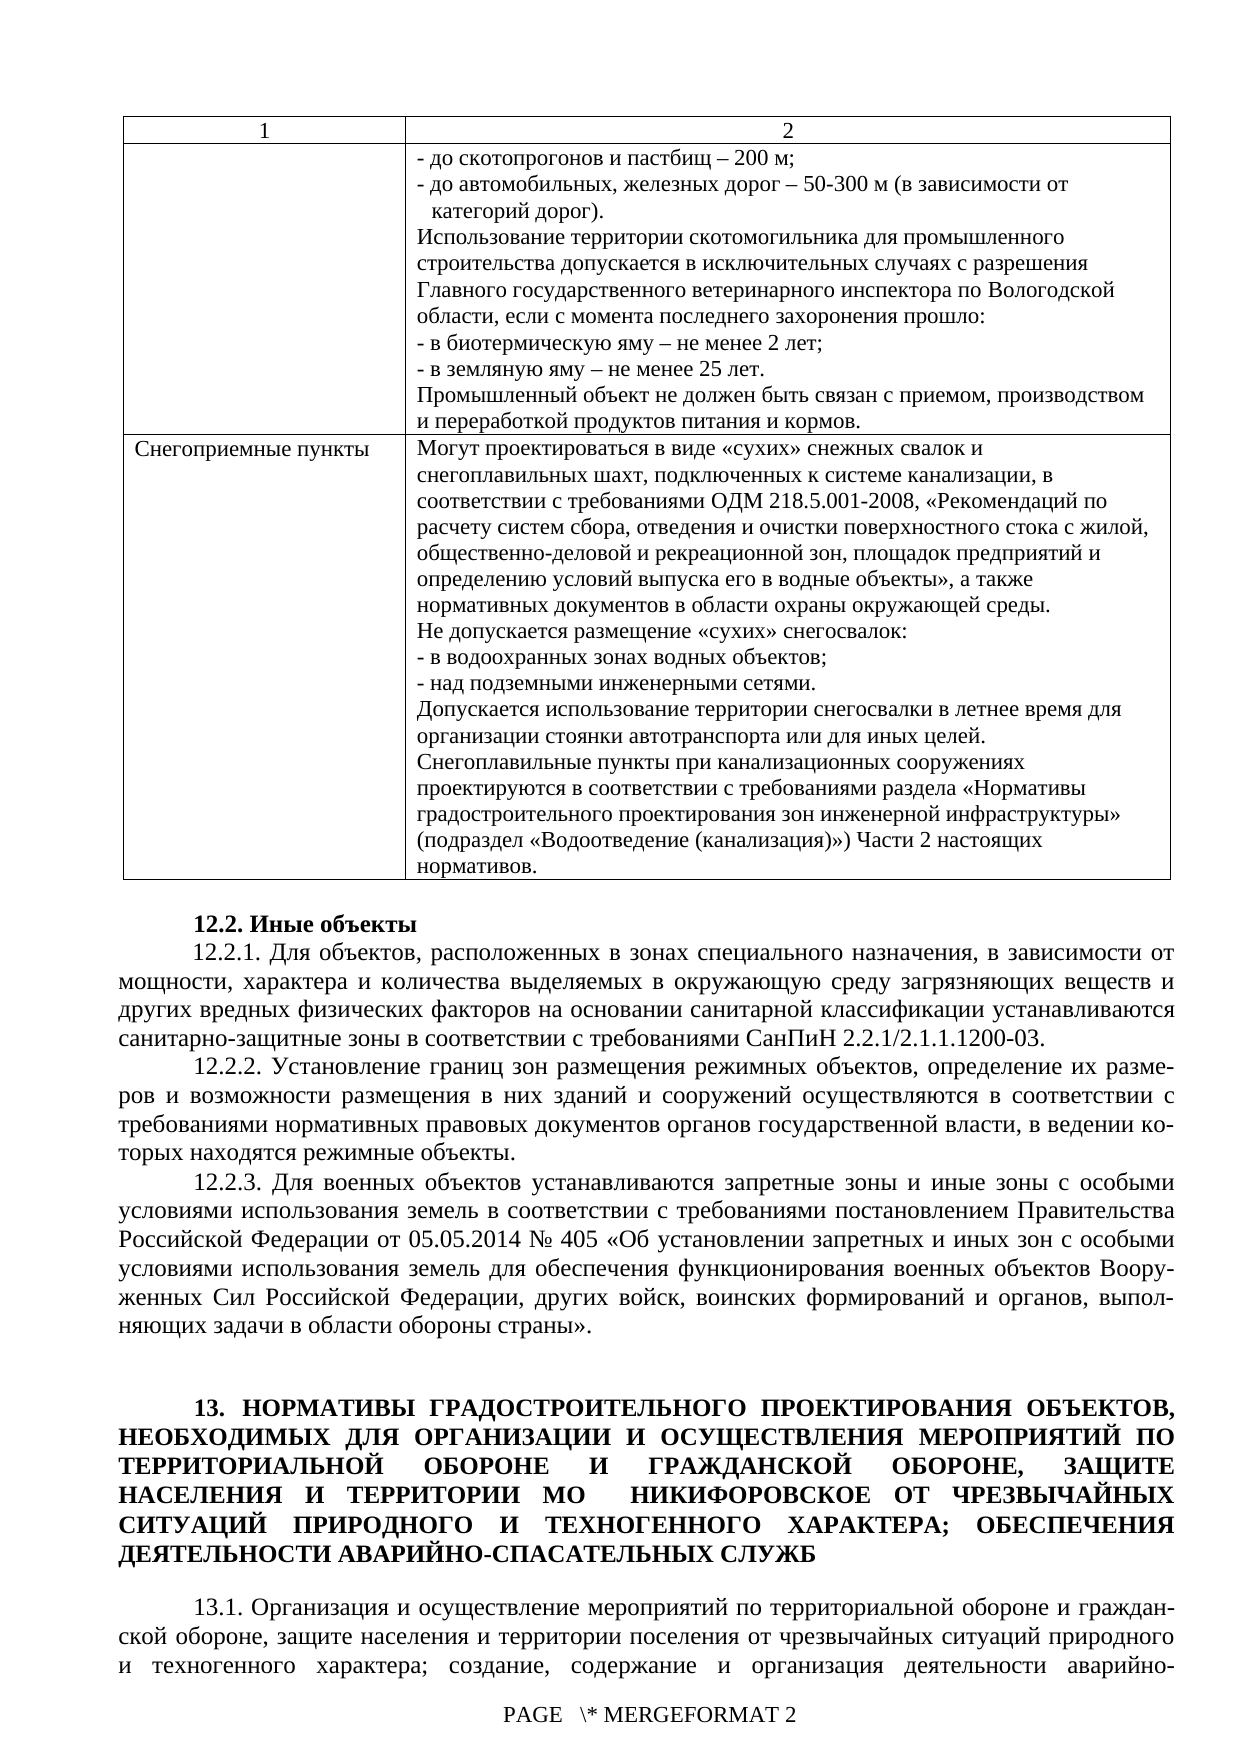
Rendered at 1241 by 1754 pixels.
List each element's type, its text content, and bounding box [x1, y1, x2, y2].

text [118, 1592, 1176, 1678]
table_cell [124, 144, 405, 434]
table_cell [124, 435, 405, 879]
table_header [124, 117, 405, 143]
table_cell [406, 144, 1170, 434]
text 12.2. Иные объекты [193, 909, 1176, 937]
text 12.2.3. Для военных объектов устанавливаются запретные зоны и иные зоны с особыми условиями использования земель в соответствии с требованиями постановлением Правительства Российской Федерации от 05.05.2014 № 405 «Об установлении запретных и иных зон с особыми условиями использования земель для обеспечения функционирования военных объектов Воору-женных Сил Российской Федерации, других войск, воинских формирований и органов, выпол-няющих задачи в области обороны страны». [118, 1167, 1176, 1339]
text 12.2.1. Для объектов, расположенных в зонах специального назначения, в зависимости от мощности, характера и количества выделяемых в окружающую среду загрязняющих веществ и других вредных физических факторов на основании санитарной классификации устанавливаются санитарно-защитные зоны в соответствии с требованиями СанПиН 2.2.1/2.1.1.1200-03. [118, 938, 1176, 1052]
text 12.2.2. Установление границ зон размещения режимных объектов, определение их разме-ров и возможности размещения в них зданий и сооружений осуществляются в соответствии с требованиями нормативных правовых документов органов государственной власти, в ведении ко-торых находятся режимные объекты. [118, 1052, 1176, 1166]
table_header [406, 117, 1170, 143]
list НОРМАТИВЫ ГРАДОСТРОИТЕЛЬНОГО ПРОЕКТИРОВАНИЯ ОБЪЕКТОВ, НЕОБХОДИМЫХ ДЛЯ ОРГАНИЗАЦИИ И ОСУЩЕСТВЛЕНИЯ МЕРОПРИЯТИЙ ПО ТЕРРИТОРИАЛЬНОЙ ОБОРОНЕ И ГРАЖДАНСКОЙ ОБОРОНЕ, ЗАЩИТЕ НАСЕЛЕНИЯ И ТЕРРИТОРИИ МО НИКИФОРОВСКОЕ ОТ ЧРЕЗВЫЧАЙНЫХ СИТУАЦИЙ ПРИРОДНОГО И ТЕХНОГЕННОГО ХАРАКТЕРА; ОБЕСПЕЧЕНИЯ ДЕЯТЕЛЬНОСТИ АВАРИЙНО-СПАСАТЕЛЬНЫХ СЛУЖБ [118, 1393, 1176, 1568]
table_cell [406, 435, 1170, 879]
